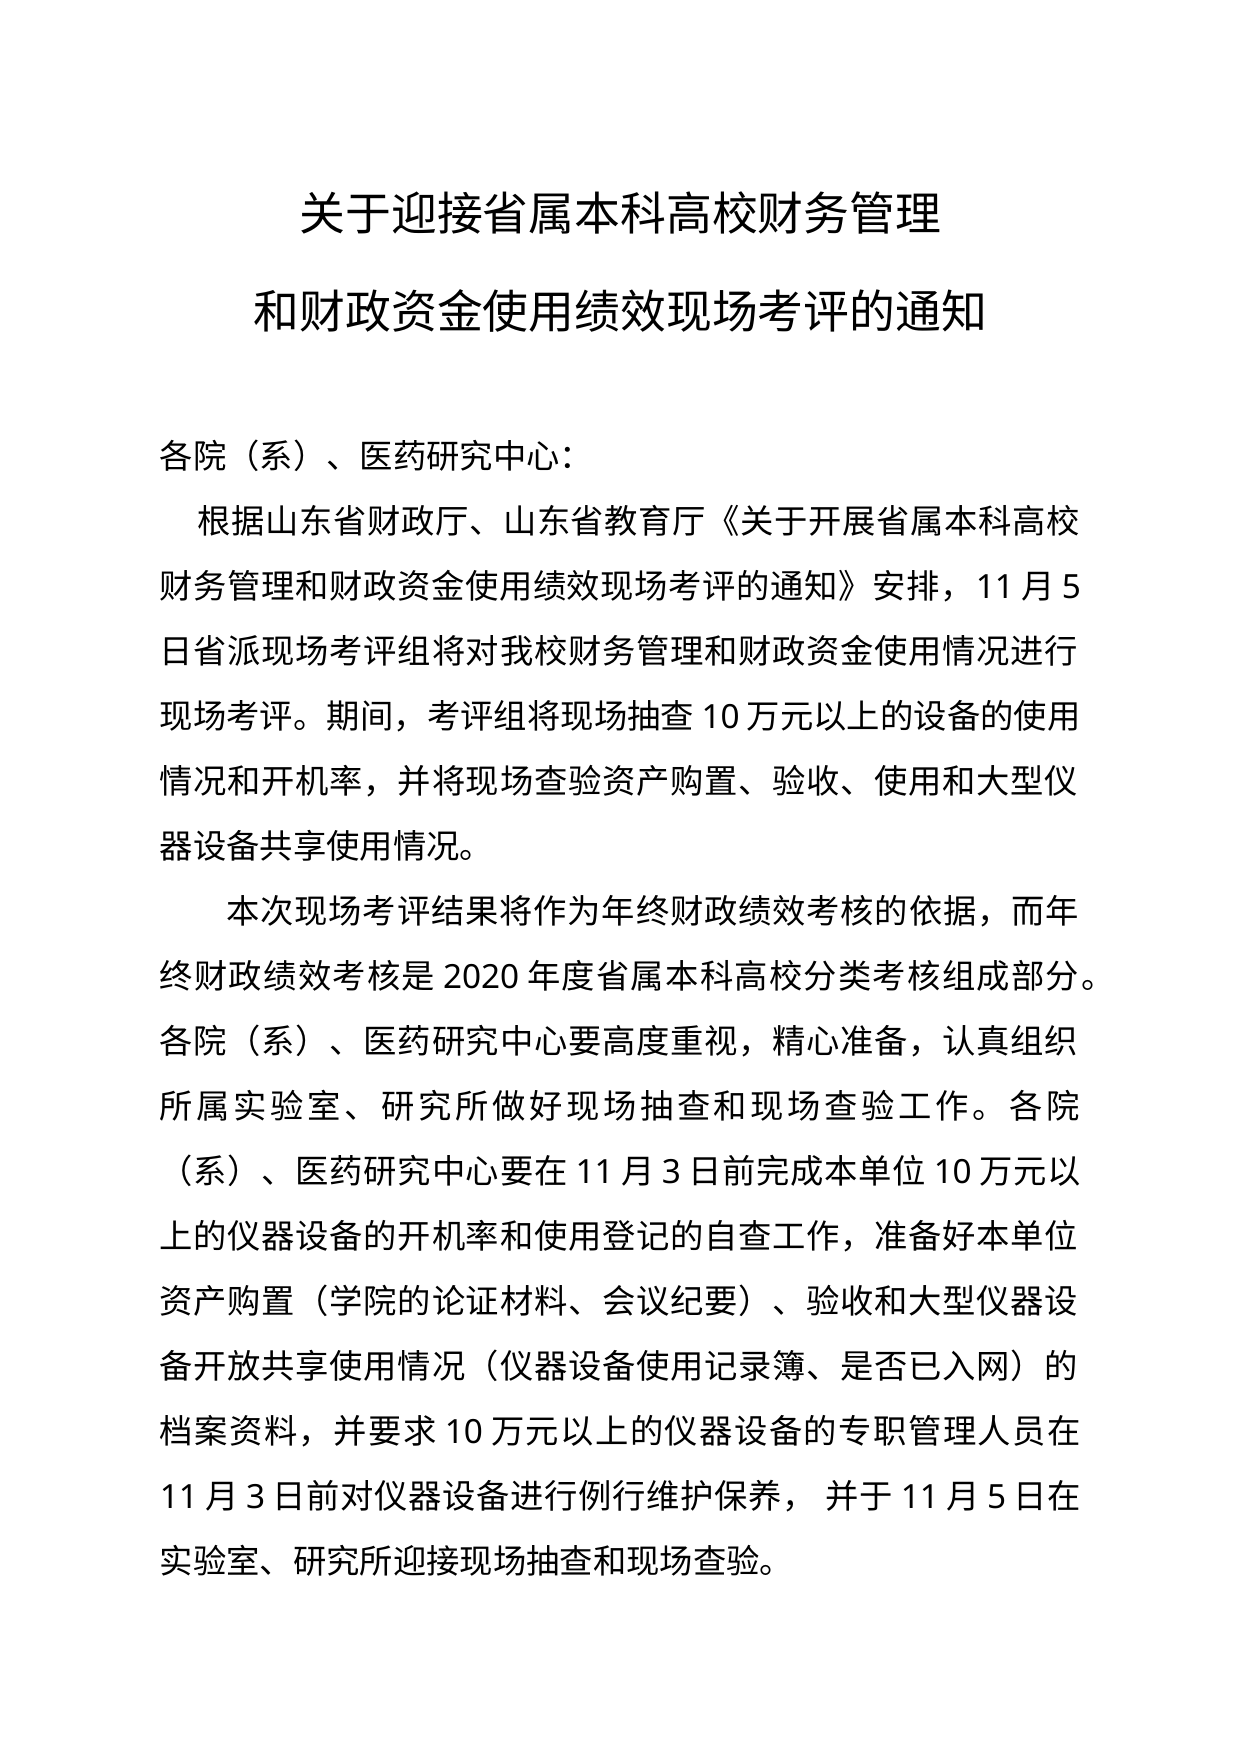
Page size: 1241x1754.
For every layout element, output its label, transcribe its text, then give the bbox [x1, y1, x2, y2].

text 本次现场考评结果将作为年终财政绩效考核的依据，而年终财政绩效考核是2020年度省属本科高校分类考核组成部分。各院（系）、医药研究中心要高度重视，精心准备，认真组织所属实验室、研究所做好现场抽查和现场查验工作。各院（系）、医药研究中心要在11月3日前完成本单位10万元以上的仪器设备的开机率和使用登记的自查工作，准备好本单位资产购置（学院的论证材料、会议纪要）、验收和大型仪器设备开放共享使用情况（仪器设备使用记录簿、是否已入网）的档案资料，并要求10万元以上的仪器设备的专职管理人员在11月3日前对仪器设备进行例行维护保养， 并于11月5日在实验室、研究所迎接现场抽查和现场查验。 [159, 877, 1081, 1592]
text 各院（系）、医药研究中心： [159, 422, 1081, 487]
text 根据山东省财政厅、山东省教育厅《关于开展省属本科高校财务管理和财政资金使用绩效现场考评的通知》安排，11月5日省派现场考评组将对我校财务管理和财政资金使用情况进行现场考评。期间，考评组将现场抽查10万元以上的设备的使用情况和开机率，并将现场查验资产购置、验收、使用和大型仪器设备共享使用情况。 [159, 487, 1081, 877]
text 和财政资金使用绩效现场考评的通知 [159, 259, 1081, 357]
text 关于迎接省属本科高校财务管理 [159, 162, 1081, 259]
